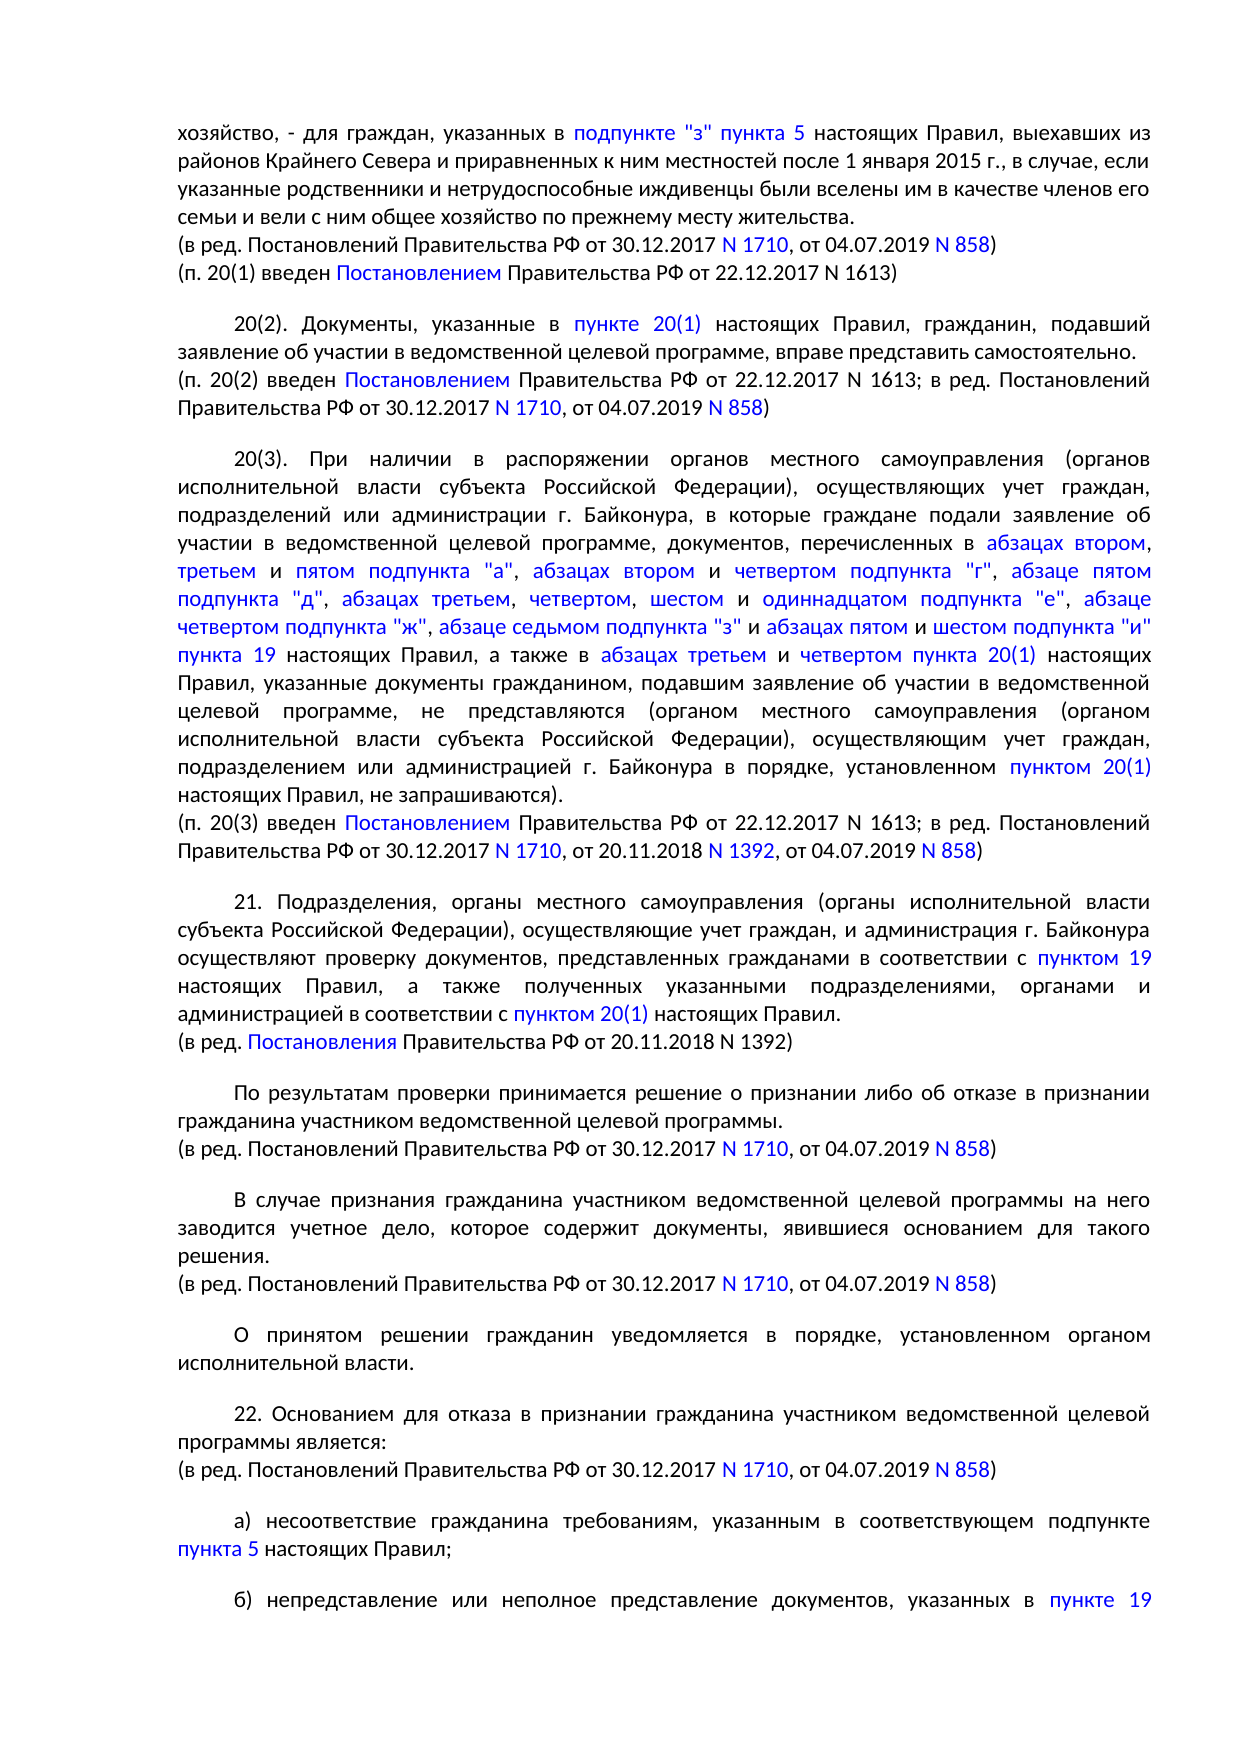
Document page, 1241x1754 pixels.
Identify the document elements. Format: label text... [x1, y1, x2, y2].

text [177, 1585, 1152, 1613]
text (в ред. Постановлений Правительства РФ от 30.12.2017 N 1710, от 04.07.2019 N 858) [177, 1269, 1152, 1297]
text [177, 118, 1152, 230]
text В случае признания гражданина участником ведомственной целевой программы на него заводится учетное дело, которое содержит документы, явившиеся основанием для такого решения. [177, 1185, 1152, 1269]
text По результатам проверки принимается решение о признании либо об отказе в признании гражданина участником ведомственной целевой программы. [177, 1078, 1152, 1134]
text О принятом решении гражданин уведомляется в порядке, установленном органом исполнительной власти. [177, 1320, 1152, 1376]
text (в ред. Постановлений Правительства РФ от 30.12.2017 N 1710, от 04.07.2019 N 858) [177, 1134, 1152, 1162]
text (п. 20(3) введен Постановлением Правительства РФ от 22.12.2017 N 1613; в ред. Постановлений Правительства РФ от 30.12.2017 N 1710, от 20.11.2018 N 1392, от 04.07.2019 N 858) [177, 808, 1152, 864]
text (в ред. Постановления Правительства РФ от 20.11.2018 N 1392) [177, 1027, 1152, 1056]
text 20(3). При наличии в распоряжении органов местного самоуправления (органов исполнительной власти субъекта Российской Федерации), осуществляющих учет граждан, подразделений или администрации г. Байконура, в которые граждане подали заявление об участии в ведомственной целевой программе, документов, перечисленных в абзацах втором, третьем и пятом подпункта "а", абзацах втором и четвертом подпункта "г", абзаце пятом подпункта "д", абзацах третьем, четвертом, шестом и одиннадцатом подпункта "е", абзаце четвертом подпункта "ж", абзаце седьмом подпункта "з" и абзацах пятом и шестом подпункта "и" пункта 19 настоящих Правил, а также в абзацах третьем и четвертом пункта 20(1) настоящих Правил, указанные документы гражданином, подавшим заявление об участии в ведомственной целевой программе, не представляются (органом местного самоуправления (органом исполнительной власти субъекта Российской Федерации), осуществляющим учет граждан, подразделением или администрацией г. Байконура в порядке, установленном пунктом 20(1) настоящих Правил, не запрашиваются). [177, 444, 1152, 808]
text 21. Подразделения, органы местного самоуправления (органы исполнительной власти субъекта Российской Федерации), осуществляющие учет граждан, и администрация г. Байконура осуществляют проверку документов, представленных гражданами в соответствии с пунктом 19 настоящих Правил, а также полученных указанными подразделениями, органами и администрацией в соответствии с пунктом 20(1) настоящих Правил. [177, 887, 1152, 1027]
text (п. 20(2) введен Постановлением Правительства РФ от 22.12.2017 N 1613; в ред. Постановлений Правительства РФ от 30.12.2017 N 1710, от 04.07.2019 N 858) [177, 365, 1152, 421]
text (в ред. Постановлений Правительства РФ от 30.12.2017 N 1710, от 04.07.2019 N 858) [177, 230, 1152, 258]
text 20(2). Документы, указанные в пункте 20(1) настоящих Правил, гражданин, подавший заявление об участии в ведомственной целевой программе, вправе представить самостоятельно. [177, 309, 1152, 365]
text (п. 20(1) введен Постановлением Правительства РФ от 22.12.2017 N 1613) [177, 258, 1152, 286]
text 22. Основанием для отказа в признании гражданина участником ведомственной целевой программы является: [177, 1399, 1152, 1455]
text (в ред. Постановлений Правительства РФ от 30.12.2017 N 1710, от 04.07.2019 N 858) [177, 1455, 1152, 1483]
text а) несоответствие гражданина требованиям, указанным в соответствующем подпункте пункта 5 настоящих Правил; [177, 1506, 1152, 1562]
